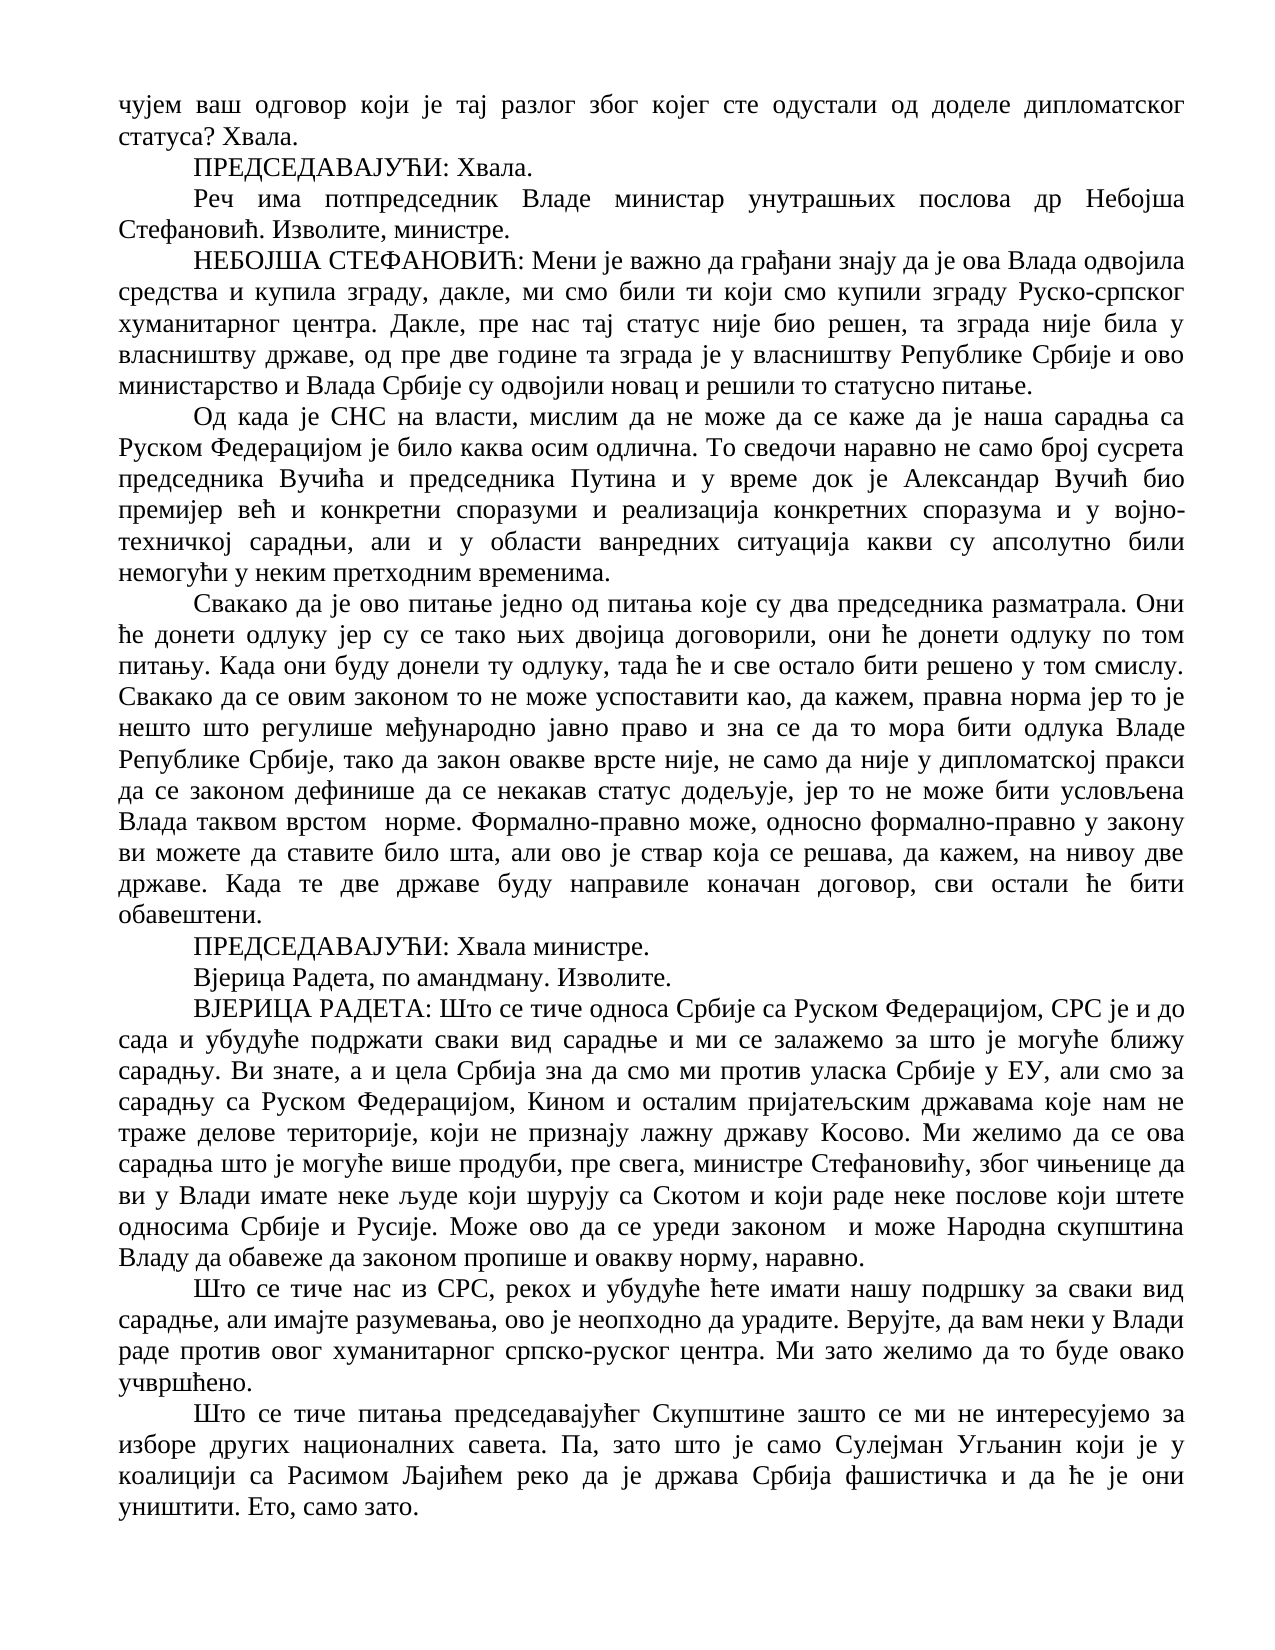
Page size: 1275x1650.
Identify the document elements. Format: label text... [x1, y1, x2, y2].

text Реч има потпредседник Владе министар унутрашњих послова др Небојша Стефановић. Изволите, министре. [118, 182, 1186, 244]
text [118, 89, 1186, 151]
text НЕБОЈША СТЕФАНОВИЋ: Мени је важно да грађани знају да је ова Влада одвојила средства и купила зграду, дакле, ми смо били ти који смо купили зграду Руско-српског хуманитарног центра. Дакле, пре нас тај статус није био решен, та зграда није била у власништву државе, од пре две године та зграда је у власништву Републике Србије и ово министарство и Влада Србије су одвојили новац и решили то статусно питање. [118, 244, 1186, 400]
text ПРЕДСЕДАВАЈУЋИ: Хвала министре. [118, 929, 1186, 961]
text ПРЕДСЕДАВАЈУЋИ: Хвала. [118, 151, 1186, 182]
text Од када је СНС на власти, мислим да не може да се каже да је наша сарадња са Руском Федерацијом је било каква осим одлична. То сведочи наравно не само број сусрета председника Вучића и председника Путина и у време док је Александар Вучић био премијер већ и конкретни споразуми и реализација конкретних споразума и у војно-техничкој сарадњи, али и у области ванредних ситуација какви су апсолутно били немогући у неким претходним временима. [118, 400, 1186, 587]
text ВЈЕРИЦА РАДЕТА: Што се тиче односа Србије са Руском Федерацијом, СРС је и до сада и убудуће подржати сваки вид сарадње и ми се залажемо за што је могуће ближу сарадњу. Ви знате, а и цела Србија зна да смо ми против уласка Србије у ЕУ, али смо за сарадњу са Руском Федерацијом, Кином и осталим пријатељским државама које нам не траже делове територије, који не признају лажну државу Косово. Ми желимо да се ова сарадња што је могуће више продуби, пре свега, министре Стефановићу, због чињенице да ви у Влади имате неке људе који шурују са Скотом и који раде неке послове који штете односима Србије и Русије. Може ово да се уреди законом и може Народна скупштина Владу да обавеже да законом пропише и овакву норму, наравно. [118, 992, 1186, 1272]
text Свакако да је ово питање једно од питања које су два председника разматрала. Они ће донети одлуку јер су се тако њих двојица договорили, они ће донети одлуку по том питању. Када они буду донели ту одлуку, тада ће и све остало бити решено у том смислу. Свакако да се овим законом то не може успоставити као, да кажем, правна норма јер то је нешто што регулише међународно јавно право и зна се да то мора бити одлука Владе Републике Србије, тако да закон овакве врсте није, не само да није у дипломатској пракси да се законом дефинише да се некакав статус додељује, јер то не може бити условљена Влада таквом врстом норме. Формално-правно може, односно формално-правно у закону ви можете да ставите било шта, али ово је ствар која се решава, да кажем, на нивоу две државе. Када те две државе буду направиле коначан договор, сви остали ће бити обавештени. [118, 587, 1186, 929]
text Што се тиче питања председавајућег Скупштине зашто се ми не интересујемо за изборе других националних савета. Па, зато што је само Сулејман Угљанин који је у коалицији са Расимом Љајићем реко да је држава Србија фашистичка и да ће је они уништити. Ето, само зато. [118, 1397, 1186, 1521]
text Вјерица Радета, по амандману. Изволите. [118, 961, 1186, 992]
text Што се тиче нас из СРС, рекох и убудуће ћете имати нашу подршку за сваки вид сарадње, али имајте разумевања, ово је неопходно да урадите. Верујте, да вам неки у Влади раде против овог хуманитарног српско-руског центра. Ми зато желимо да то буде овако учвршћено. [118, 1272, 1186, 1397]
